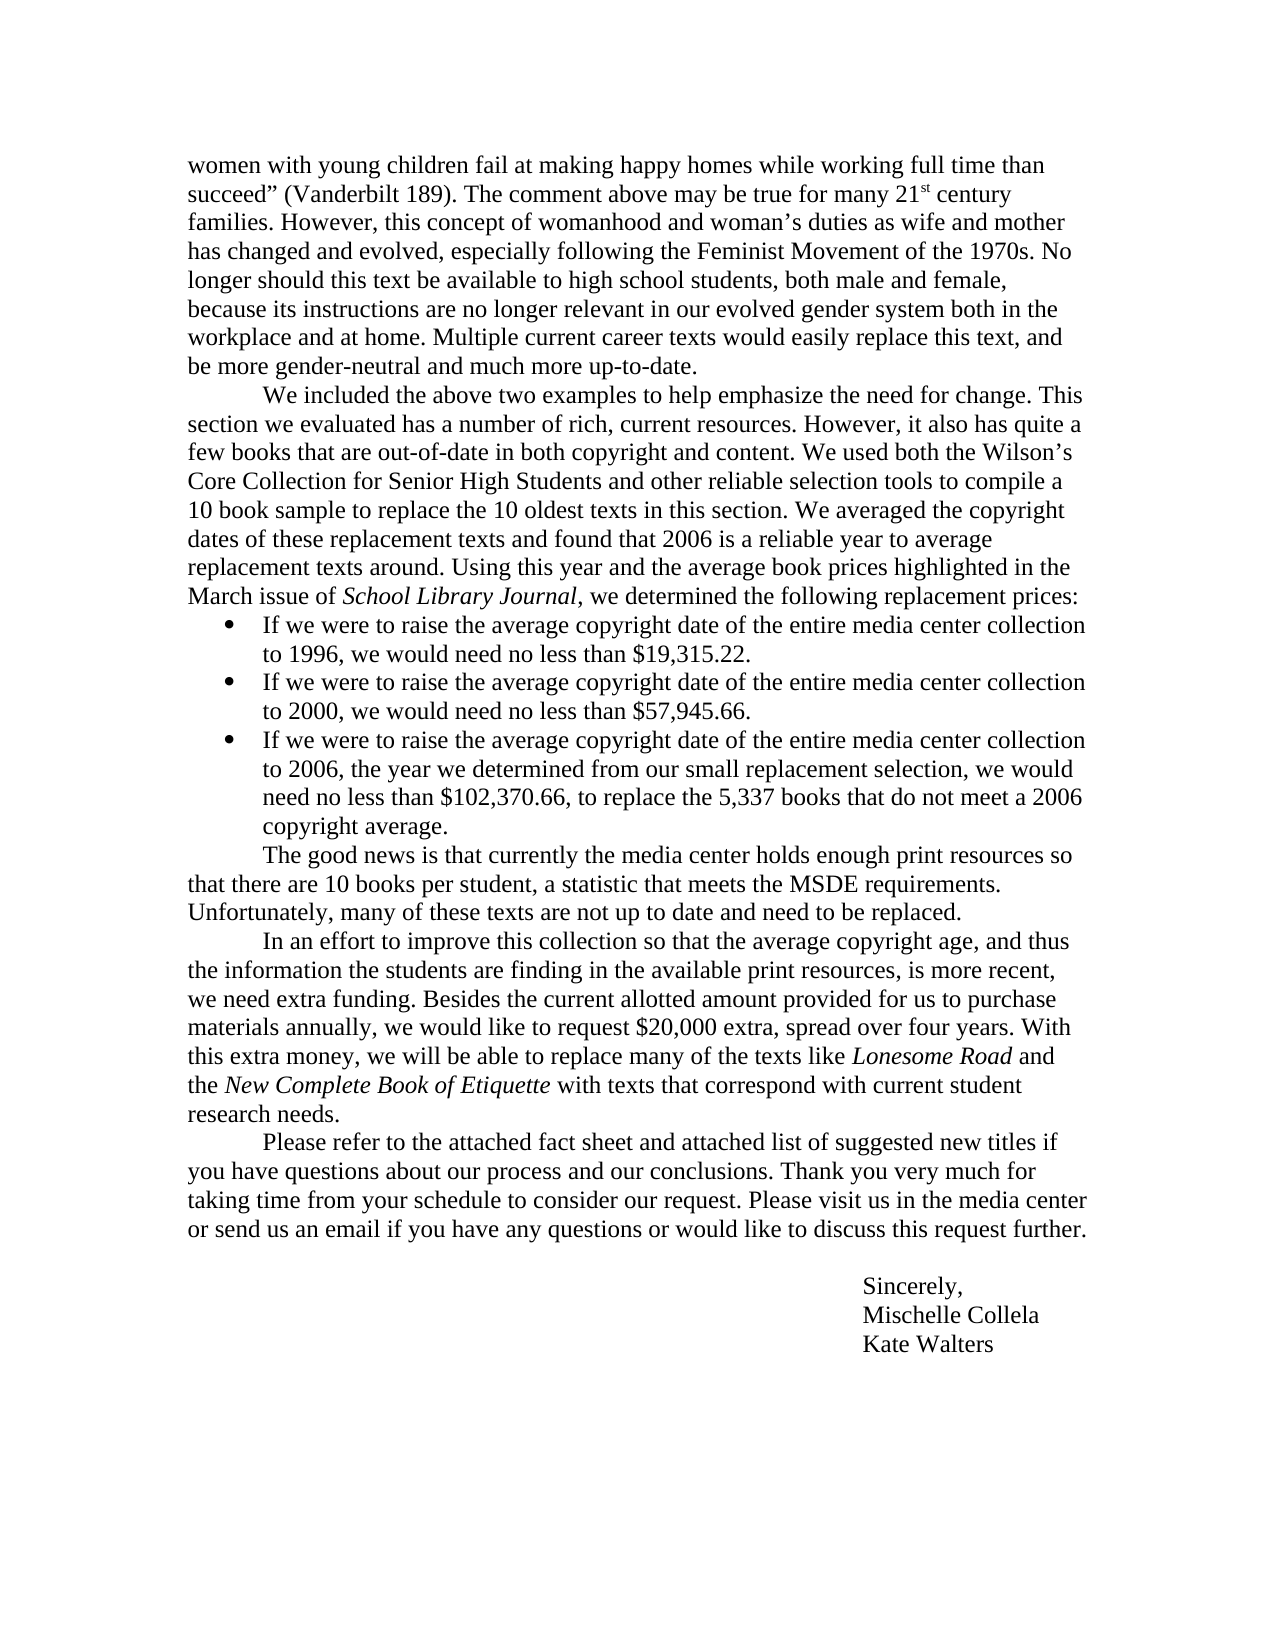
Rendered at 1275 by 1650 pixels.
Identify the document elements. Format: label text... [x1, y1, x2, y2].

text The good news is that currently the media center holds enough print resources so that there are 10 books per student, a statistic that meets the MSDE requirements. Unfortunately, many of these texts are not up to date and need to be replaced. [187, 840, 1087, 926]
list If we were to raise the average copyright date of the entire media center collection to 1996, we would need no less than $19,315.22. [225, 610, 1087, 667]
text Mischelle Collela [187, 1300, 1087, 1329]
text Sincerely, [187, 1271, 1087, 1300]
text Kate Walters [787, 1329, 1087, 1357]
list If we were to raise the average copyright date of the entire media center collection to 2000, we would need no less than $57,945.66. [225, 667, 1087, 725]
text We included the above two examples to help emphasize the need for change. This section we evaluated has a number of rich, current resources. However, it also has quite a few books that are out-of-date in both copyright and content. We used both the ’s Core Collection for Senior High Students and other reliable selection tools to compile a 10 book sample to replace the 10 oldest texts in this section. We averaged the copyright dates of these replacement texts and found that 2006 is a reliable year to average replacement texts around. Using this year and the average book prices highlighted in the March issue of School Library Journal, we determined the following replacement prices: [187, 380, 1087, 610]
text In an effort to improve this collection so that the average copyright age, and thus the information the students are finding in the available print resources, is more recent, we need extra funding. Besides the current allotted amount provided for us to purchase materials annually, we would like to request $20,000 extra, spread over four years. With this extra money, we will be able to replace many of the texts like Lonesome Road and the New Complete Book of Etiquette with texts that correspond with current student research needs. [187, 926, 1087, 1127]
list If we were to raise the average copyright date of the entire media center collection to 2006, the year we determined from our small replacement selection, we would need no less than $102,370.66, to replace the 5,337 books that do not meet a 2006 copyright average. [225, 725, 1087, 840]
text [187, 150, 1087, 380]
text Please refer to the attached fact sheet and attached list of suggested new titles if you have questions about our process and our conclusions. Thank you very much for taking time from your schedule to consider our request. Please visit us in the media center or send us an email if you have any questions or would like to discuss this request further. [187, 1127, 1087, 1242]
